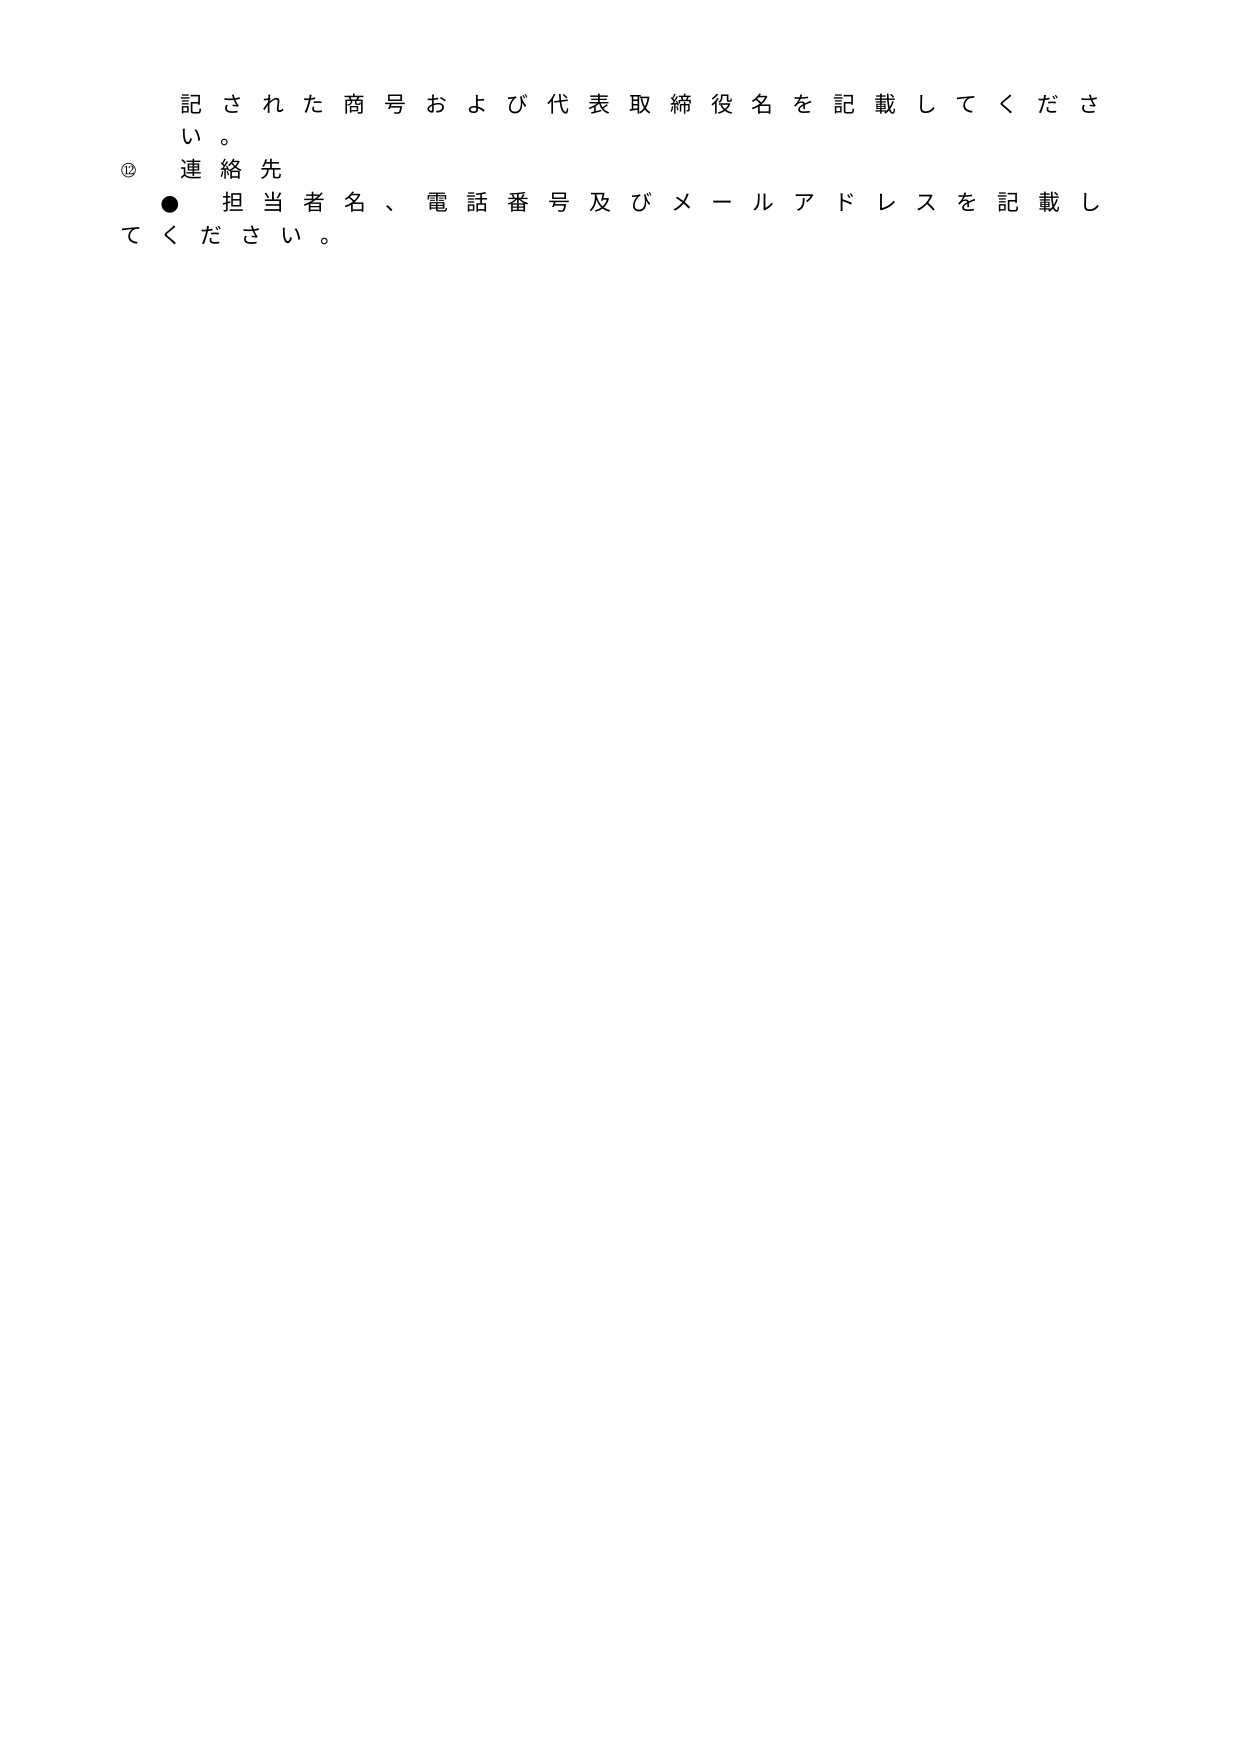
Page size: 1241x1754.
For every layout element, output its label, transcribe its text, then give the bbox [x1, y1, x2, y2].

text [140, 86, 1120, 152]
text ⑫ 連絡先 [120, 152, 1120, 184]
text ● 担当者名、電話番号及びメールアドレスを記載してください。 [120, 184, 1120, 250]
